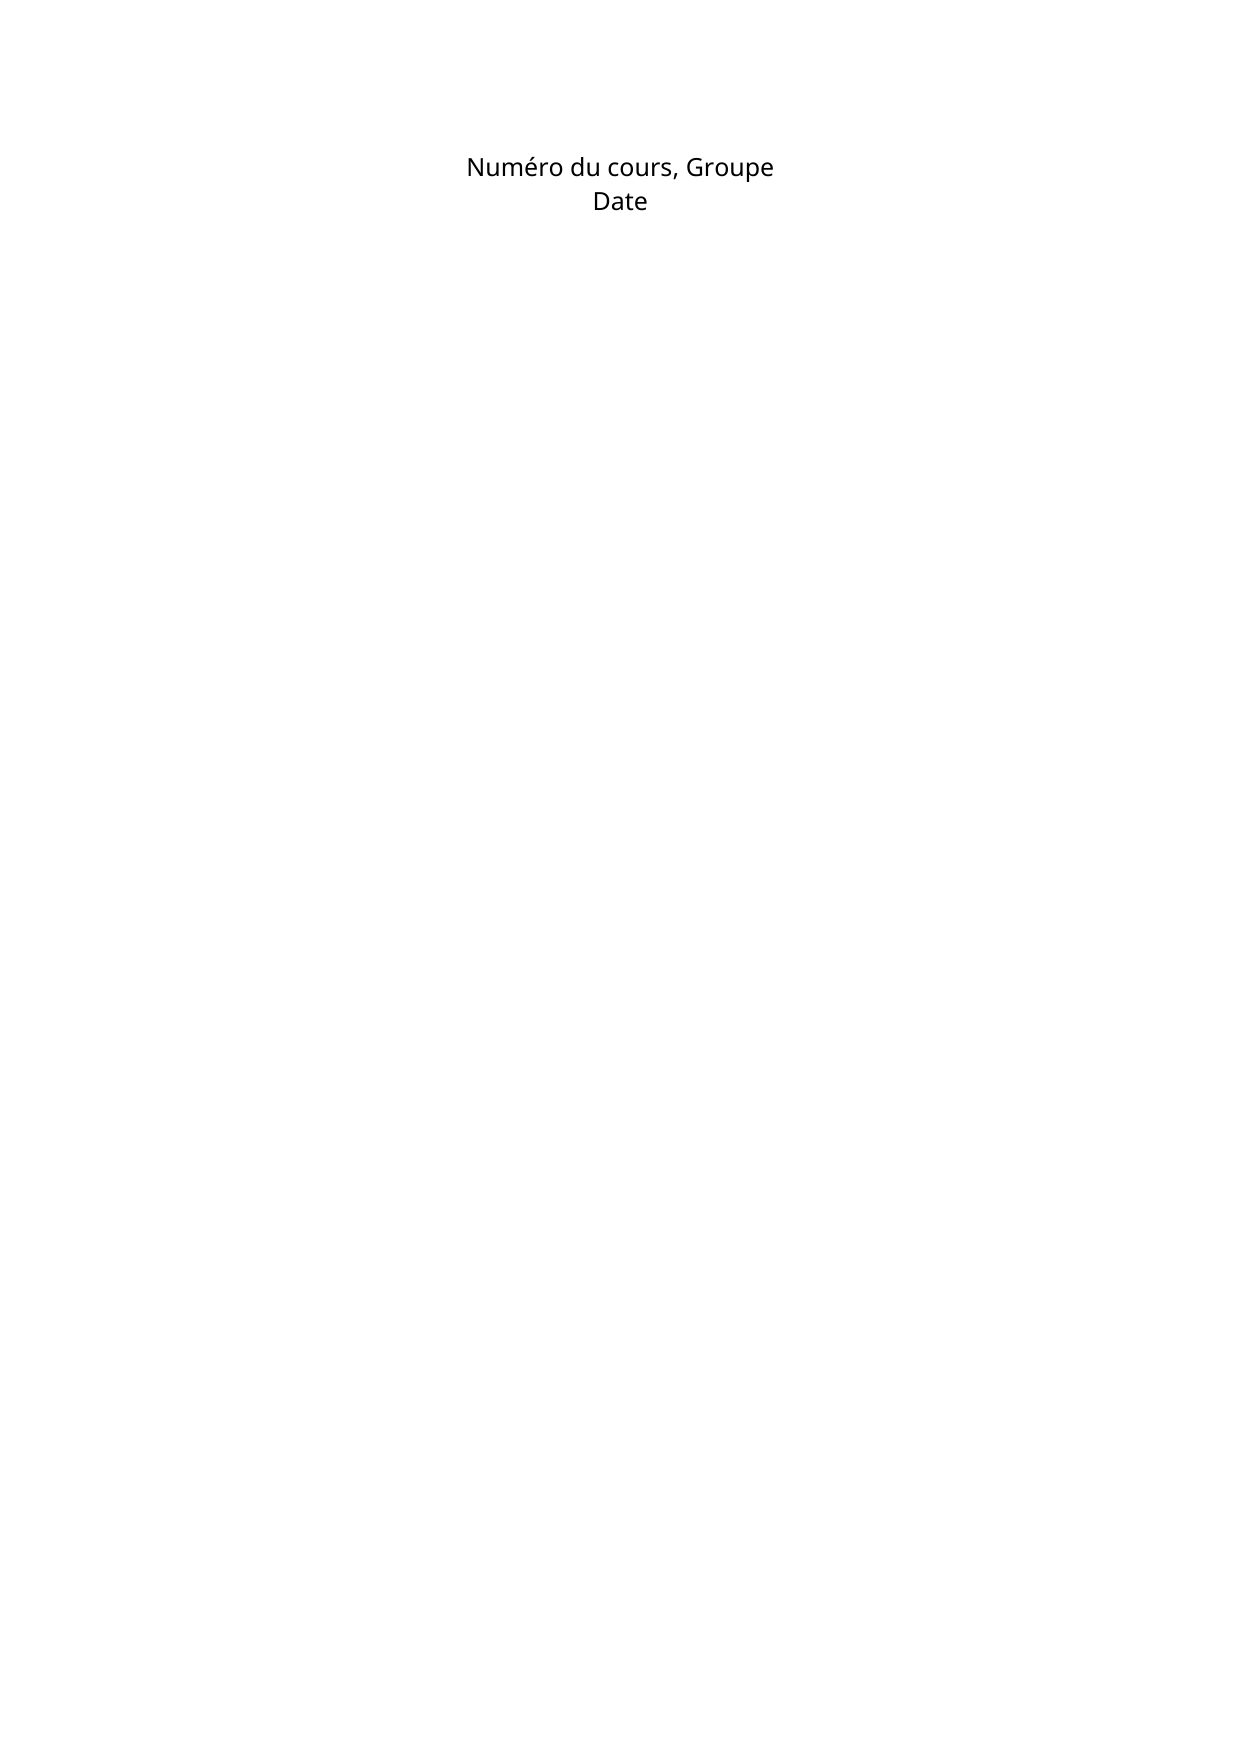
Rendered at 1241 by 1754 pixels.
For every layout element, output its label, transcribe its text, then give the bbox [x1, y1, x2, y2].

text Date [187, 184, 1053, 218]
text Numéro du cours, Groupe [187, 150, 1053, 184]
